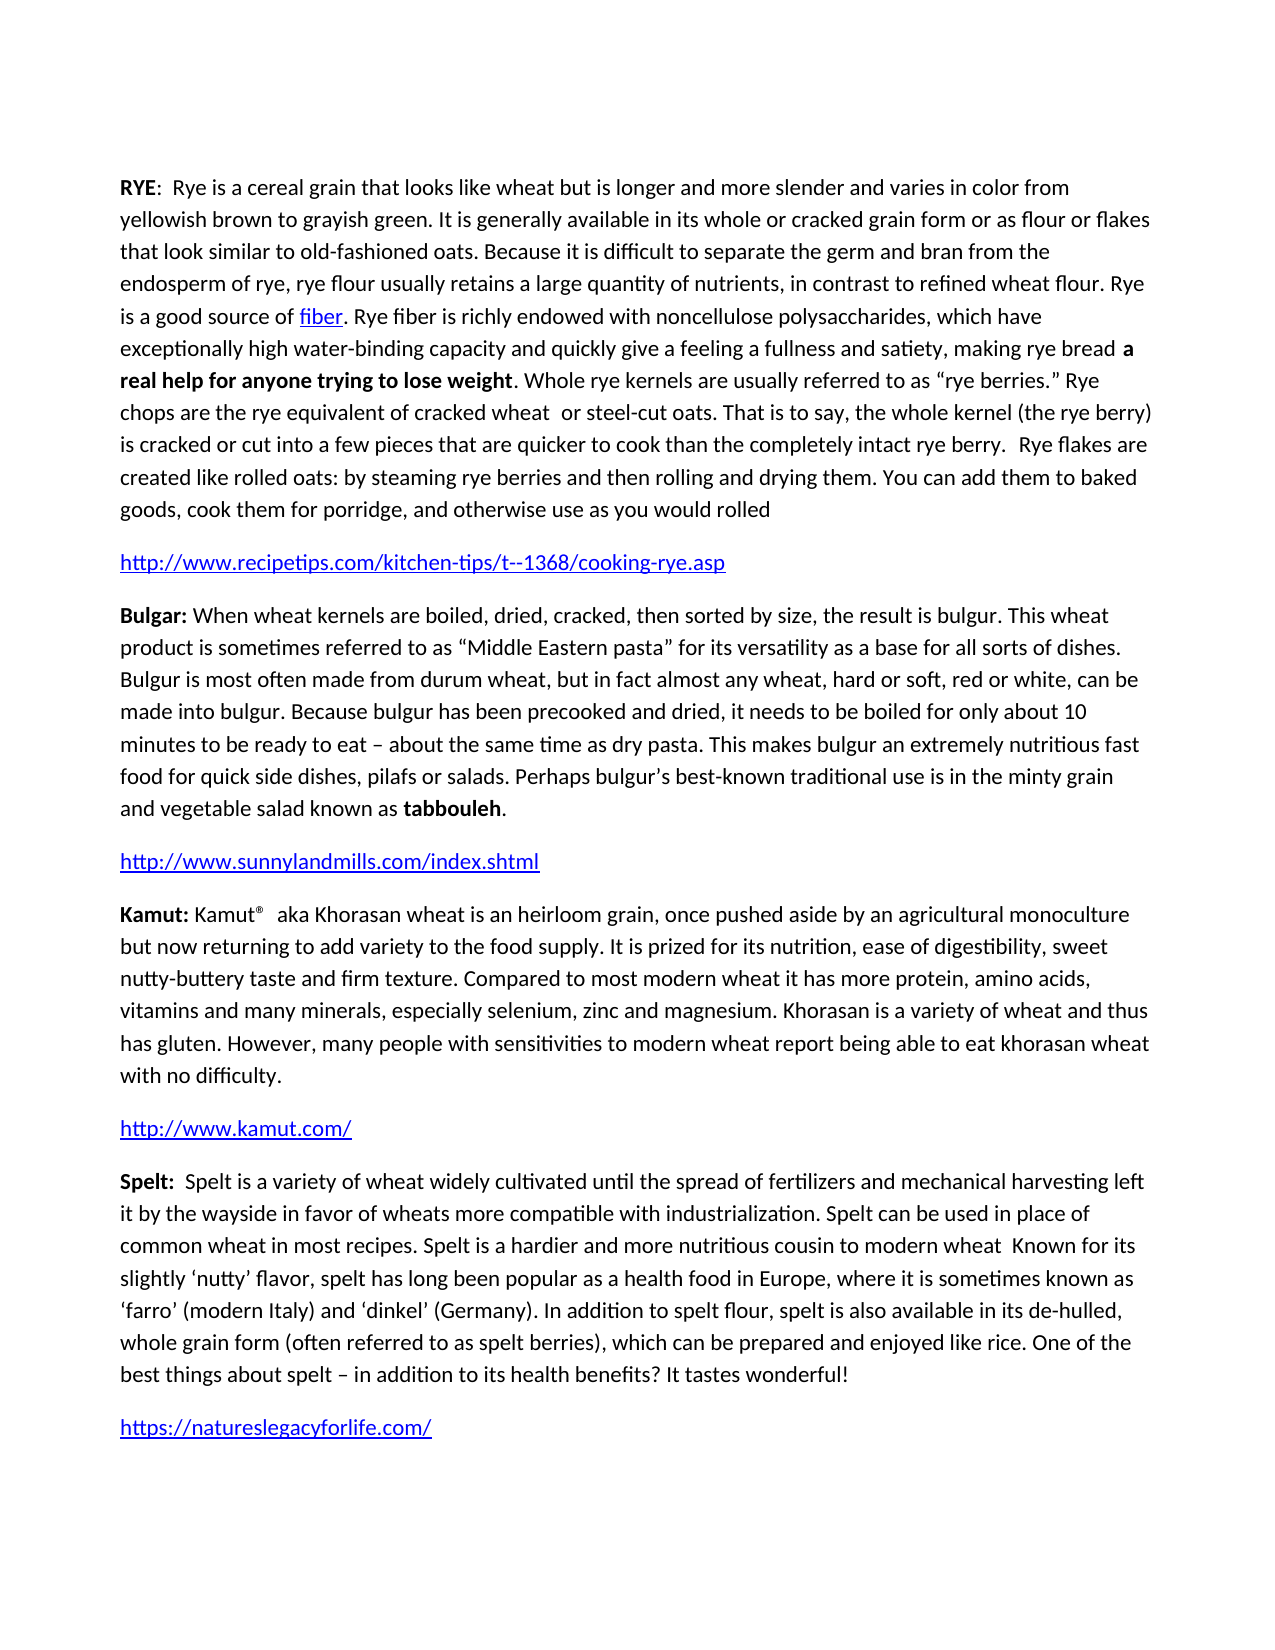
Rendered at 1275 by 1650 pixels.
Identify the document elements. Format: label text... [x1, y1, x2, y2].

text http://www.sunnylandmills.com/index.shtml [120, 847, 1155, 875]
text RYE: Rye is a cereal grain that looks like wheat but is longer and more slender and varies in color from yellowish brown to grayish green. It is generally available in its whole or cracked grain form or as flour or flakes that look similar to old-fashioned oats. Because it is difficult to separate the germ and bran from the endosperm of rye, rye flour usually retains a large quantity of nutrients, in contrast to refined wheat flour. Rye is a good source of fiber. Rye fiber is richly endowed with noncellulose polysaccharides, which have exceptionally high water-binding capacity and quickly give a feeling a fullness and satiety, making rye bread a real help for anyone trying to lose weight. Whole rye kernels are usually referred to as “rye berries.” Rye chops are the rye equivalent of cracked wheat or steel-cut oats. That is to say, the whole kernel (the rye berry) is cracked or cut into a few pieces that are quicker to cook than the completely intact rye berry. Rye flakes are created like rolled oats: by steaming rye berries and then rolling and drying them. You can add them to baked goods, cook them for porridge, and otherwise use as you would rolled [120, 173, 1155, 523]
text Spelt: Spelt is a variety of wheat widely cultivated until the spread of fertilizers and mechanical harvesting left it by the wayside in favor of wheats more compatible with industrialization. Spelt can be used in place of common wheat in most recipes. Spelt is a hardier and more nutritious cousin to modern wheat Known for its slightly ‘nutty’ flavor, spelt has long been popular as a health food in Europe, where it is sometimes known as ‘farro’ (modern Italy) and ‘dinkel’ (Germany). In addition to spelt flour, spelt is also available in its de-hulled, whole grain form (often referred to as spelt berries), which can be prepared and enjoyed like rice. One of the best things about spelt – in addition to its health benefits? It tastes wonderful! [120, 1167, 1155, 1388]
text http://www.kamut.com/ [120, 1114, 1155, 1142]
text Kamut: Kamut® aka Khorasan wheat is an heirloom grain, once pushed aside by an agricultural monoculture but now returning to add variety to the food supply. It is prized for its nutrition, ease of digestibility, sweet nutty-buttery taste and firm texture. Compared to most modern wheat it has more protein, amino acids, vitamins and many minerals, especially selenium, zinc and magnesium. Khorasan is a variety of wheat and thus has gluten. However, many people with sensitivities to modern wheat report being able to eat khorasan wheat with no difficulty. [120, 900, 1155, 1089]
text https://natureslegacyforlife.com/ [120, 1413, 1155, 1441]
text http://www.recipetips.com/kitchen-tips/t--1368/cooking-rye.asp [120, 548, 1155, 576]
text Bulgar: When wheat kernels are boiled, dried, cracked, then sorted by size, the result is bulgur. This wheat product is sometimes referred to as “Middle Eastern pasta” for its versatility as a base for all sorts of dishes. Bulgur is most often made from durum wheat, but in fact almost any wheat, hard or soft, red or white, can be made into bulgur. Because bulgur has been precooked and dried, it needs to be boiled for only about 10 minutes to be ready to eat – about the same time as dry pasta. This makes bulgur an extremely nutritious fast food for quick side dishes, pilafs or salads. Perhaps bulgur’s best-known traditional use is in the minty grain and vegetable salad known as tabbouleh. [120, 601, 1155, 822]
